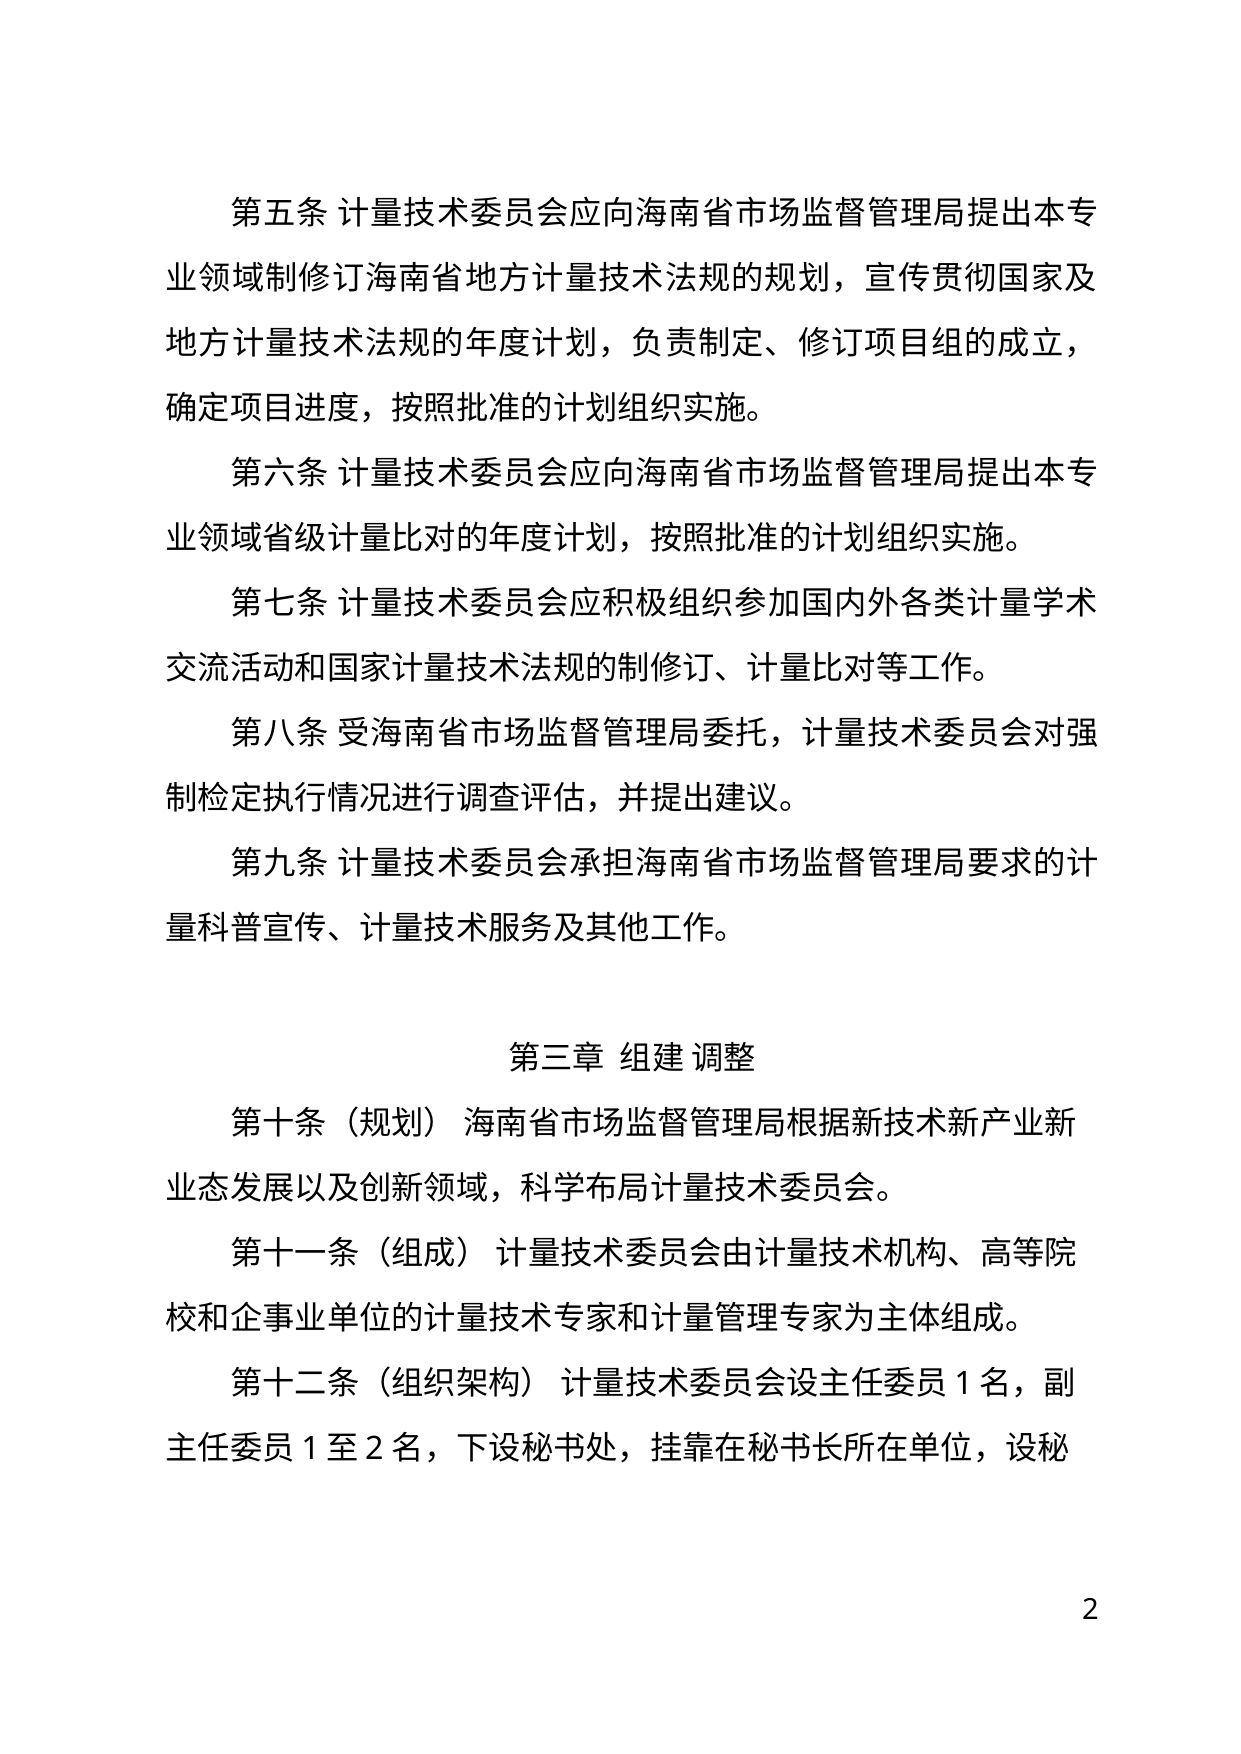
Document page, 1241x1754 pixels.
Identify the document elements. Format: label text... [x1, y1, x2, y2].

text 第九条 计量技术委员会承担海南省市场监督管理局要求的计量科普宣传、计量技术服务及其他工作。 [165, 828, 1098, 958]
text 第三章 组建 调整 [165, 1023, 1098, 1088]
text 第五条 计量技术委员会应向海南省市场监督管理局提出本专业领域制修订海南省地方计量技术法规的规划，宣传贯彻国家及地方计量技术法规的年度计划，负责制定、修订项目组的成立，确定项目进度，按照批准的计划组织实施。 [165, 178, 1098, 438]
text 第六条 计量技术委员会应向海南省市场监督管理局提出本专业领域省级计量比对的年度计划，按照批准的计划组织实施。 [165, 438, 1098, 568]
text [165, 1348, 1098, 1478]
text 第十条（规划） 海南省市场监督管理局根据新技术新产业新业态发展以及创新领域，科学布局计量技术委员会。 [165, 1088, 1098, 1218]
text 第十一条（组成） 计量技术委员会由计量技术机构、高等院校和企事业单位的计量技术专家和计量管理专家为主体组成。 [165, 1218, 1098, 1348]
text 第八条 受海南省市场监督管理局委托，计量技术委员会对强制检定执行情况进行调查评估，并提出建议。 [165, 698, 1098, 828]
text 第七条 计量技术委员会应积极组织参加国内外各类计量学术交流活动和国家计量技术法规的制修订、计量比对等工作。 [165, 568, 1098, 698]
